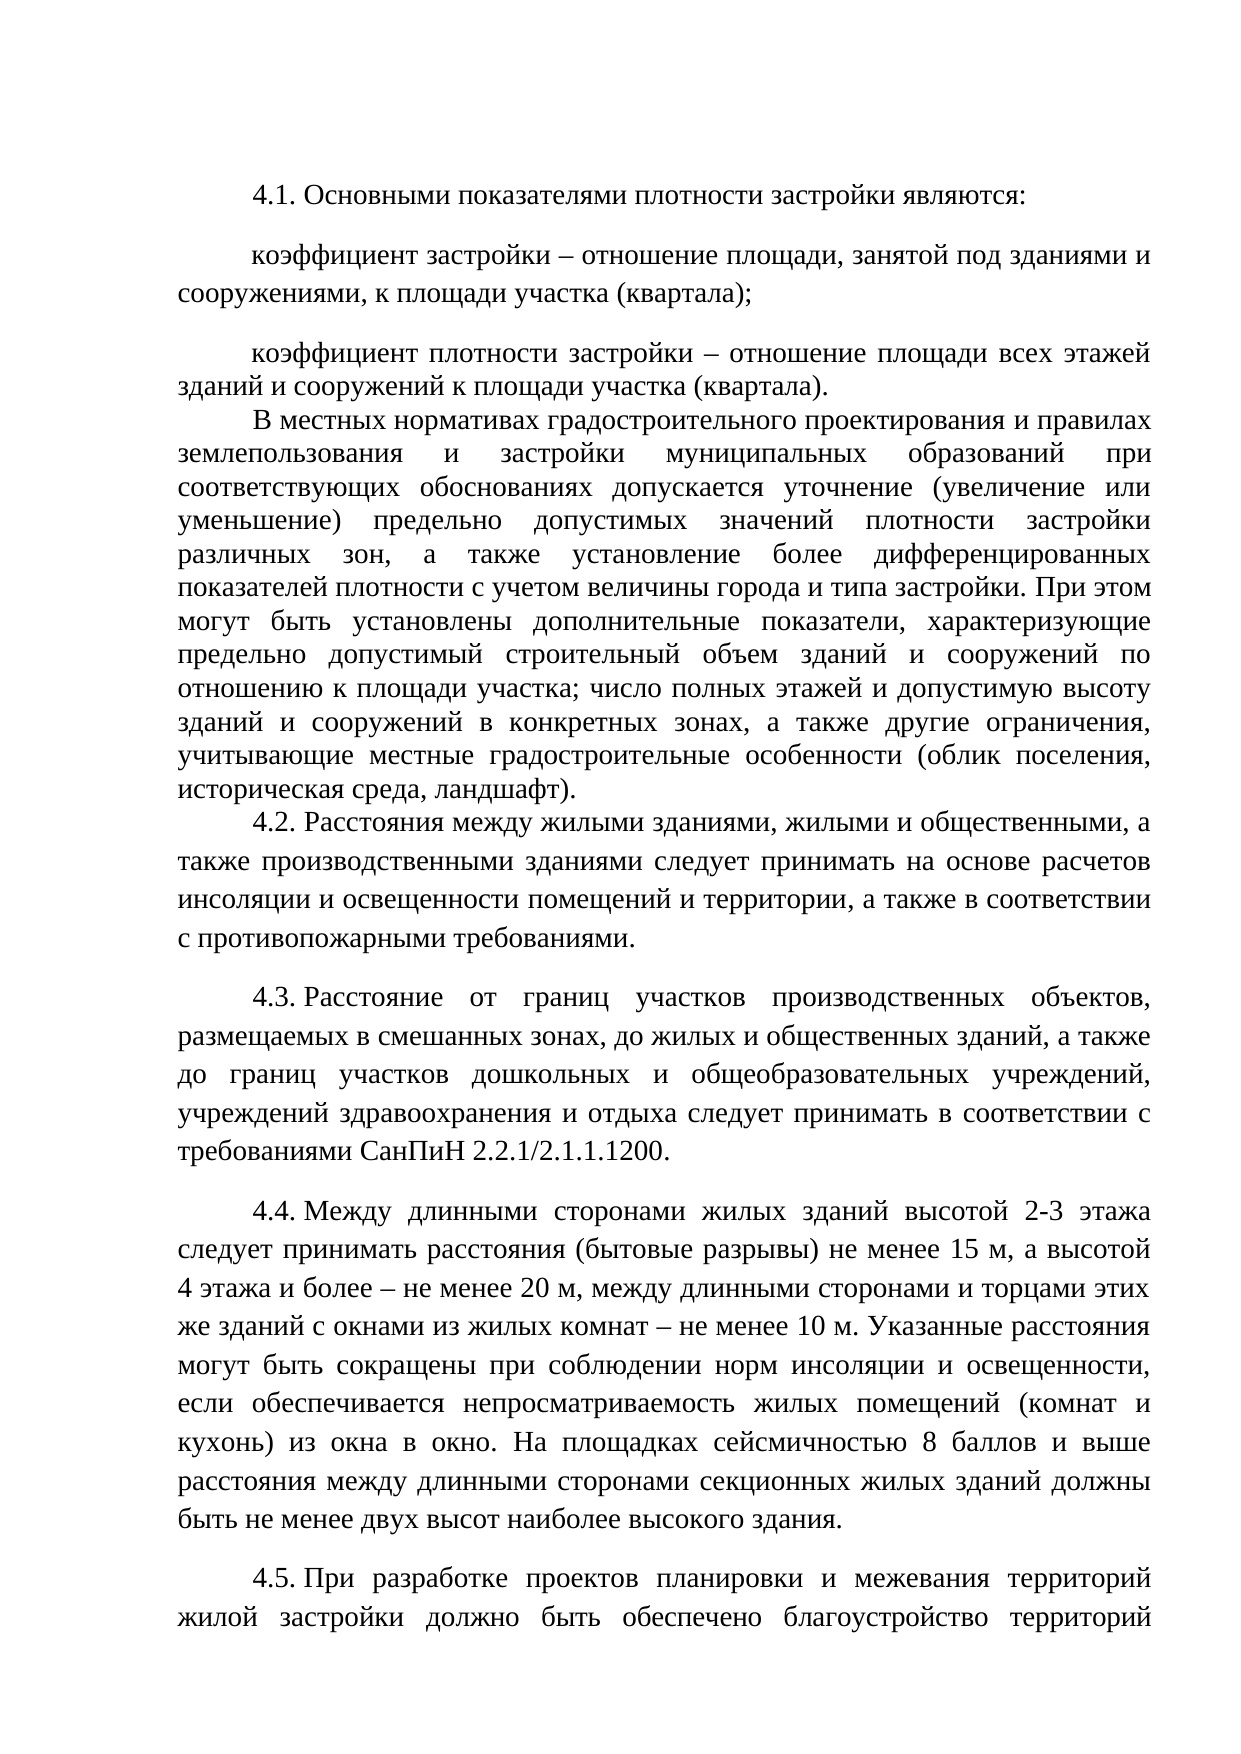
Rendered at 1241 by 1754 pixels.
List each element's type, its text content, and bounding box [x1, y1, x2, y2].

text 4.2. Расстояния между жилыми зданиями, жилыми и общественными, а также производственными зданиями следует принимать на основе расчетов инсоляции и освещенности помещений и территории, а также в соответствии с противопожарными требованиями. [177, 804, 1152, 953]
text 4.3. Расстояние от границ участков производственных объектов, размещаемых в смешанных зонах, до жилых и общественных зданий, а также до границ участков дошкольных и общеобразовательных учреждений, учреждений здравоохранения и отдыха следует принимать в соответствии с требованиями СанПиН 2.2.1/2.1.1.1200. [177, 979, 1152, 1167]
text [177, 1561, 1152, 1633]
text В местных нормативах градостроительного проектирования и правилах землепользования и застройки муниципальных образований при соответствующих обоснованиях допускается уточнение (увеличение или уменьшение) предельно допустимых значений плотности застройки различных зон, а также установление более дифференцированных показателей плотности с учетом величины города и типа застройки. При этом могут быть установлены дополнительные показатели, характеризующие предельно допустимый строительный объем зданий и сооружений по отношению к площади участка; число полных этажей и допустимую высоту зданий и сооружений в конкретных зонах, а также другие ограничения, учитывающие местные градостроительные особенности (облик поселения, историческая среда, ландшафт). [177, 402, 1152, 804]
text 4.4. Между длинными сторонами жилых зданий высотой 2-3 этажа следует принимать расстояния (бытовые разрывы) не менее , а высотой 4 этажа и более – не менее , между длинными сторонами и торцами этих же зданий с окнами из жилых комнат – не менее . Указанные расстояния могут быть сокращены при соблюдении норм инсоляции и освещенности, если обеспечивается непросматриваемость жилых помещений (комнат и кухонь) из окна в окно. На площадках сейсмичностью 8 баллов и выше расстояния между длинными сторонами секционных жилых зданий должны быть не менее двух высот наиболее высокого здания. [177, 1193, 1152, 1535]
text 4.1. Основными показателями плотности застройки являются: [177, 177, 1152, 211]
text коэффициент застройки – отношение площади, занятой под зданиями и сооружениями, к площади участка (квартала); [177, 237, 1152, 309]
text коэффициент плотности застройки – отношение площади всех этажей зданий и сооружений к площади участка (квартала). [177, 335, 1152, 402]
